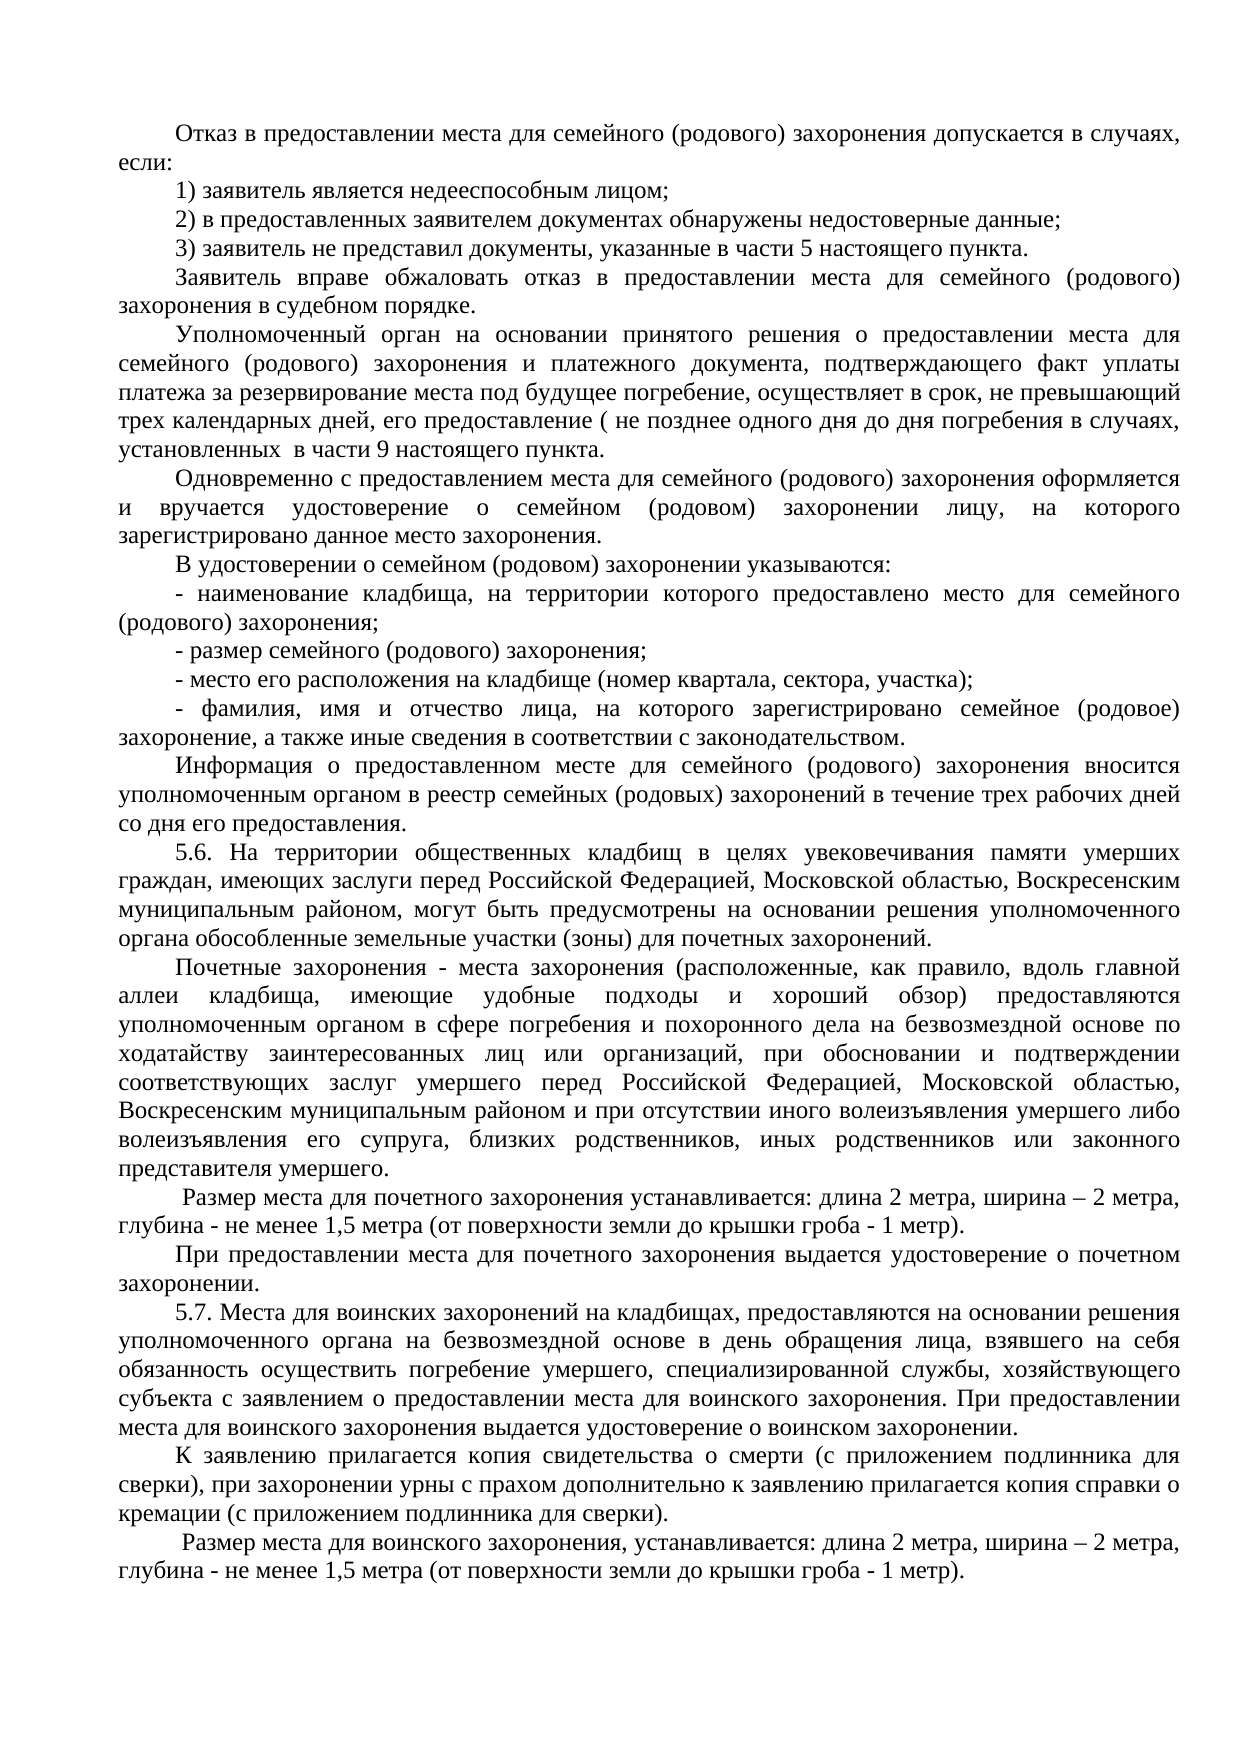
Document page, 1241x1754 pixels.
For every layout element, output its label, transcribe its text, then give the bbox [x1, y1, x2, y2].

text - фамилия, имя и отчество лица, на которого зарегистрировано семейное (родовое) захоронение, а также иные сведения в соответствии с законодательством. [118, 693, 1181, 751]
text - размер семейного (родового) захоронения; [118, 636, 1181, 664]
text К заявлению прилагается копия свидетельства о смерти (с приложением подлинника для сверки), при захоронении урны с прахом дополнительно к заявлению прилагается копия справки о кремации (с приложением подлинника для сверки). [118, 1441, 1181, 1527]
text 1) заявитель является недееспособным лицом; [118, 176, 1181, 204]
text Информация о предоставленном месте для семейного (родового) захоронения вносится уполномоченным органом в реестр семейных (родовых) захоронений в течение трех рабочих дней со дня его предоставления. [118, 751, 1181, 837]
text - наименование кладбища, на территории которого предоставлено место для семейного (родового) захоронения; [118, 578, 1181, 636]
text 5.6. На территории общественных кладбищ в целях увековечивания памяти умерших граждан, имеющих заслуги перед Российской Федерацией, Московской областью, Воскресенским муниципальным районом, могут быть предусмотрены на основании решения уполномоченного органа обособленные земельные участки (зоны) для почетных захоронений. [118, 837, 1181, 952]
text Отказ в предоставлении места для семейного (родового) захоронения допускается в случаях, если: [118, 118, 1181, 176]
text При предоставлении места для почетного захоронения выдается удостоверение о почетном захоронении. [118, 1239, 1181, 1297]
text Размер места для воинского захоронения, устанавливается: длина 2 метра, ширина – 2 метра, глубина - не менее 1,5 метра (от поверхности земли до крышки гроба - 1 метр). [118, 1527, 1181, 1584]
text В удостоверении о семейном (родовом) захоронении указываются: [118, 549, 1181, 578]
text Заявитель вправе обжаловать отказ в предоставлении места для семейного (родового) захоронения в судебном порядке. [118, 262, 1181, 319]
text Почетные захоронения - места захоронения (расположенные, как правило, вдоль главной аллеи кладбища, имеющие удобные подходы и хороший обзор) предоставляются уполномоченным органом в сфере погребения и похоронного дела на безвозмездной основе по ходатайству заинтересованных лиц или организаций, при обосновании и подтверждении соответствующих заслуг умершего перед Российской Федерацией, Московской областью, Воскресенским муниципальным районом и при отсутствии иного волеизъявления умершего либо волеизъявления его супруга, близких родственников, иных родственников или законного представителя умершего. [118, 952, 1181, 1182]
text Размер места для почетного захоронения устанавливается: длина 2 метра, ширина – 2 метра, глубина - не менее 1,5 метра (от поверхности земли до крышки гроба - 1 метр). [118, 1182, 1181, 1239]
text - место его расположения на кладбище (номер квартала, сектора, участка); [118, 664, 1181, 693]
text Одновременно с предоставлением места для семейного (родового) захоронения оформляется и вручается удостоверение о семейном (родовом) захоронении лицу, на которого зарегистрировано данное место захоронения. [118, 463, 1181, 549]
text 2) в предоставленных заявителем документах обнаружены недостоверные данные; [118, 204, 1181, 233]
text 5.7. Места для воинских захоронений на кладбищах, предоставляются на основании решения уполномоченного органа на безвозмездной основе в день обращения лица, взявшего на себя обязанность осуществить погребение умершего, специализированной службы, хозяйствующего субъекта с заявлением о предоставлении места для воинского захоронения. При предоставлении места для воинского захоронения выдается удостоверение о воинском захоронении. [118, 1297, 1181, 1441]
text 3) заявитель не представил документы, указанные в части 5 настоящего пункта. [118, 233, 1181, 262]
text Уполномоченный орган на основании принятого решения о предоставлении места для семейного (родового) захоронения и платежного документа, подтверждающего факт уплаты платежа за резервирование места под будущее погребение, осуществляет в срок, не превышающий трех календарных дней, его предоставление ( не позднее одного дня до дня погребения в случаях, установленных в части 9 настоящего пункта. [118, 319, 1181, 463]
